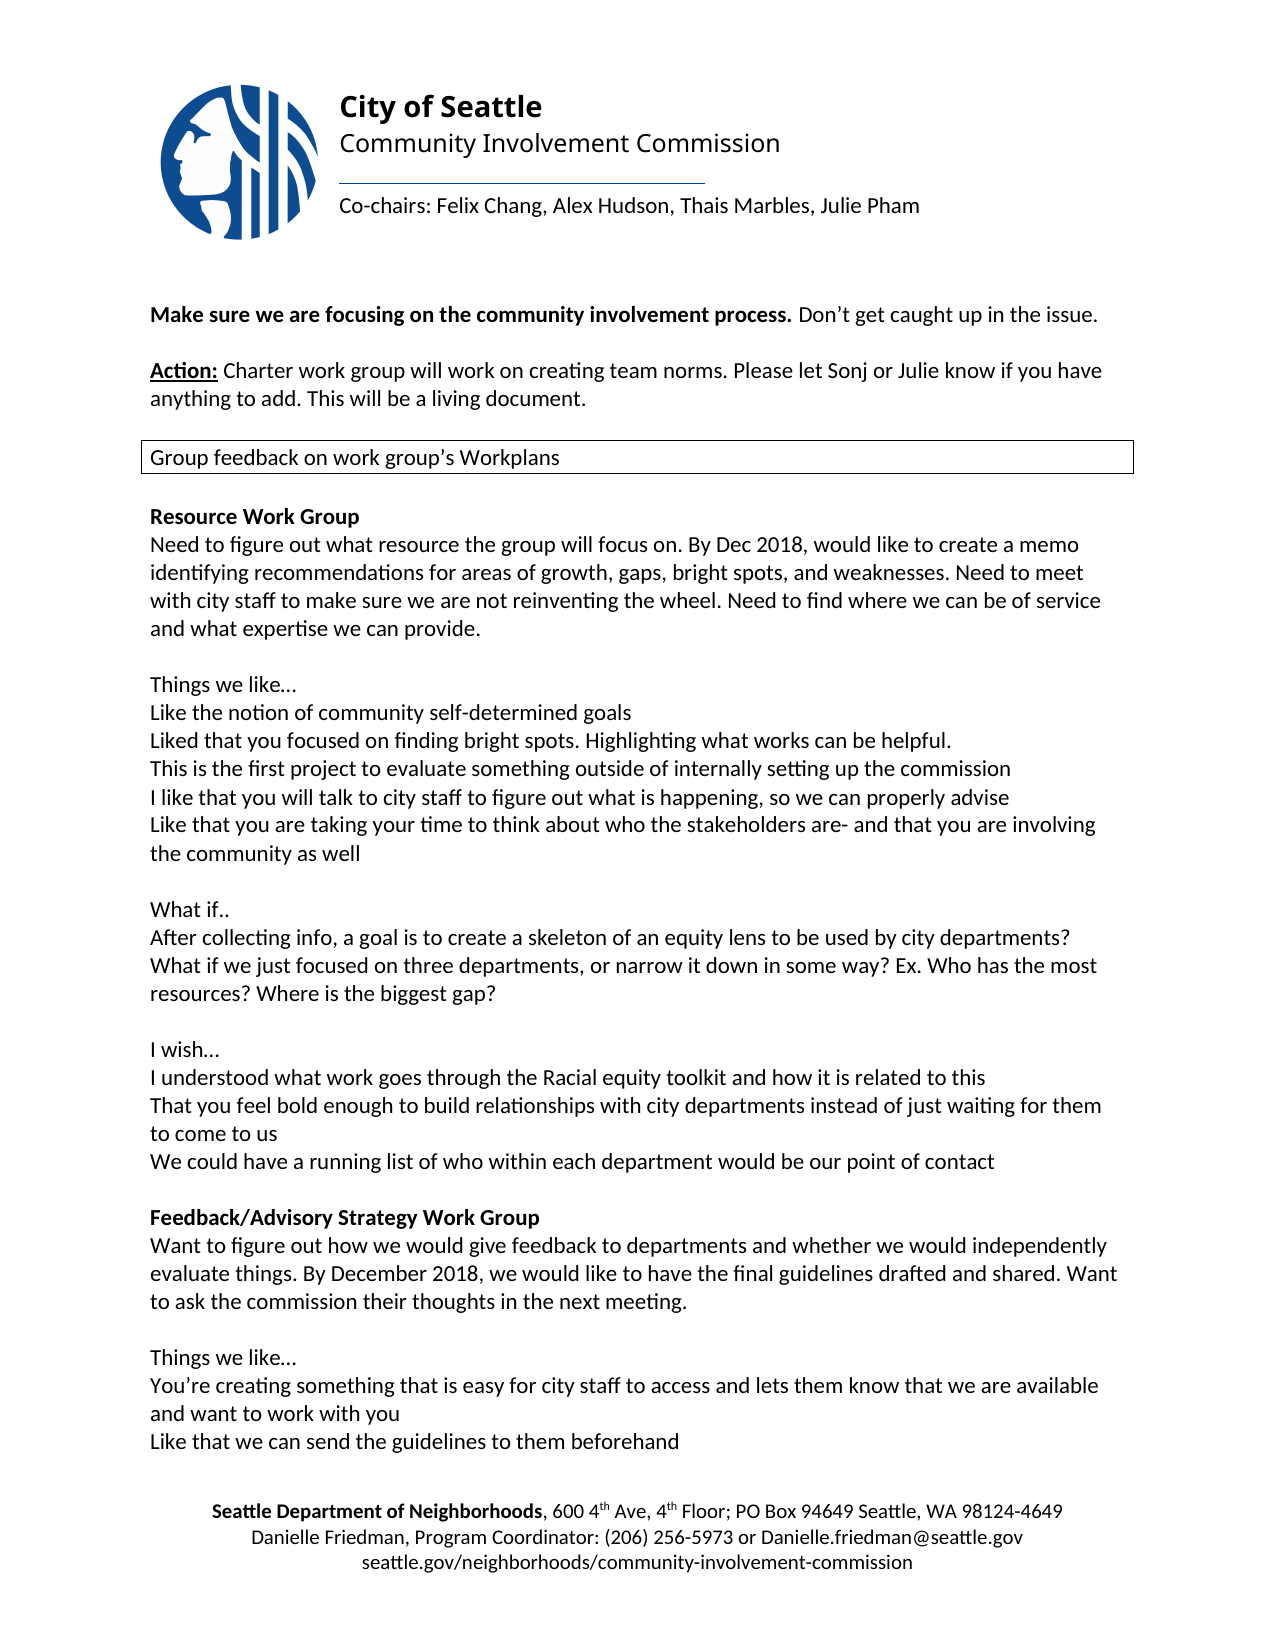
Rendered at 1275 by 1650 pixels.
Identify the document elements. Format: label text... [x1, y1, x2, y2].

text Feedback/Advisory Strategy Work Group [150, 1203, 1125, 1231]
text I like that you will talk to city staff to figure out what is happening, so we can properly advise [150, 783, 1125, 811]
text This is the first project to evaluate something outside of internally setting up the commission [150, 754, 1125, 783]
text You’re creating something that is easy for city staff to access and lets them know that we are available and want to work with you [150, 1371, 1125, 1427]
text Liked that you focused on finding bright spots. Highlighting what works can be helpful. [150, 727, 1125, 754]
text Like that you are taking your time to think about who the stakeholders are- and that you are involving the community as well [150, 811, 1125, 867]
text Make sure we are focusing on the community involvement process. Don’t get caught up in the issue. [150, 300, 1125, 328]
text Group feedback on work group’s Workplans [142, 441, 1133, 473]
text Want to figure out how we would give feedback to departments and whether we would independently evaluate things. By December 2018, we would like to have the final guidelines drafted and shared. Want to ask the commission their thoughts in the next meeting. [150, 1231, 1125, 1315]
text Need to figure out what resource the group will focus on. By Dec 2018, would like to create a memo identifying recommendations for areas of growth, gaps, bright spots, and weaknesses. Need to meet with city staff to make sure we are not reinventing the wheel. Need to find where we can be of service and what expertise we can provide. [150, 530, 1125, 642]
text Resource Work Group [150, 502, 1125, 530]
text Things we like… [150, 1343, 1125, 1371]
text Action: Charter work group will work on creating team norms. Please let Sonj or Julie know if you have anything to add. This will be a living document. [150, 356, 1125, 412]
text What if.. [150, 895, 1125, 923]
text What if we just focused on three departments, or narrow it down in some way? Ex. Who has the most resources? Where is the biggest gap? [150, 951, 1125, 1007]
text We could have a running list of who within each department would be our point of contact [150, 1147, 1125, 1175]
text Like the notion of community self-determined goals [150, 698, 1125, 727]
text I understood what work goes through the Racial equity toolkit and how it is related to this [150, 1063, 1125, 1091]
text That you feel bold enough to build relationships with city departments instead of just waiting for them to come to us [150, 1091, 1125, 1147]
text I wish… [150, 1035, 1125, 1063]
text After collecting info, a goal is to create a skeleton of an equity lens to be used by city departments? [150, 923, 1125, 951]
text Like that we can send the guidelines to them beforehand [150, 1427, 1125, 1455]
text Things we like… [150, 671, 1125, 698]
picture [150, 75, 328, 255]
